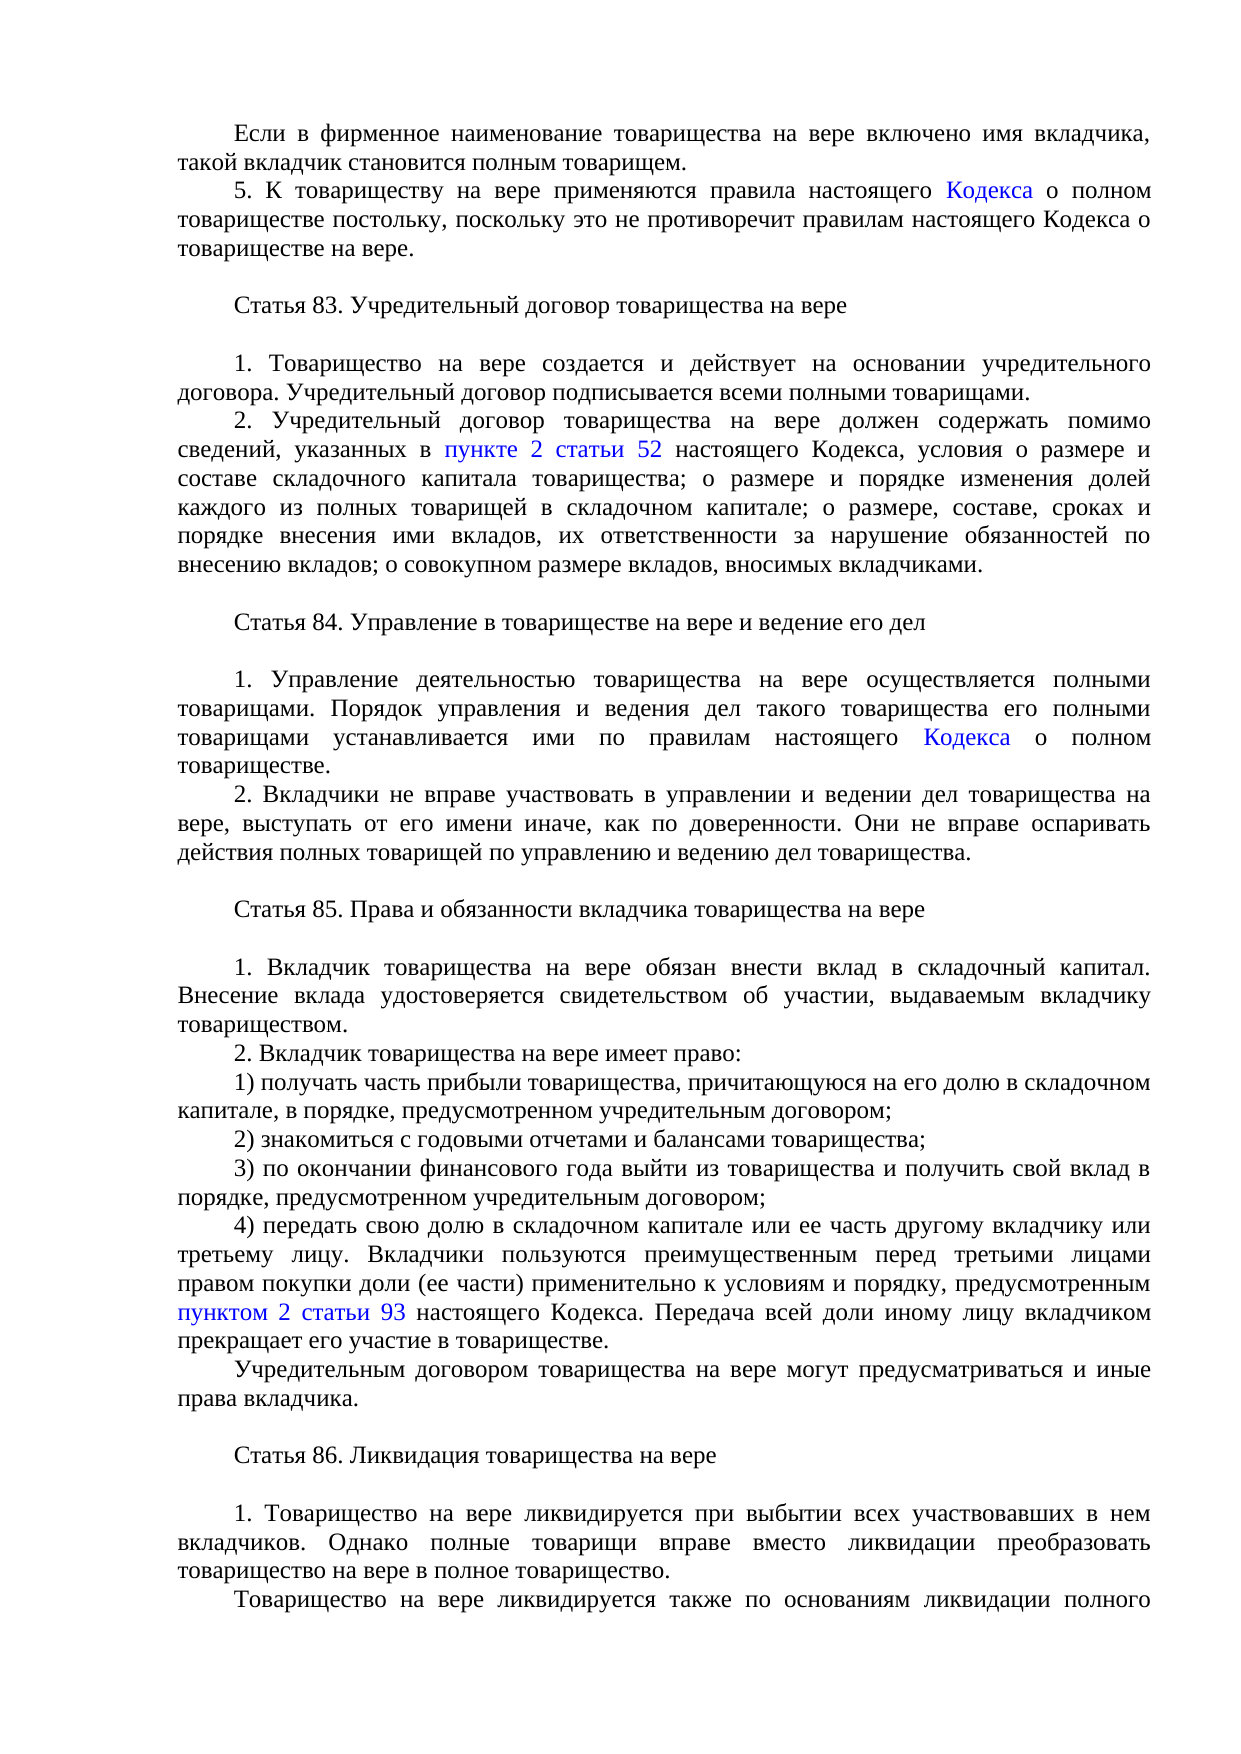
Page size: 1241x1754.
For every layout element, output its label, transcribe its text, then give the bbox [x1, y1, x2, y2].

text 3) по окончании финансового года выйти из товарищества и получить свой вклад в порядке, предусмотренном учредительным договором; [177, 1153, 1152, 1211]
text 2. Учредительный договор товарищества на вере должен содержать помимо сведений, указанных в пункте 2 статьи 52 настоящего Кодекса, условия о размере и составе складочного капитала товарищества; о размере и порядке изменения долей каждого из полных товарищей в складочном капитале; о размере, составе, сроках и порядке внесения ими вкладов, их ответственности за нарушение обязанностей по внесению вкладов; о совокупном размере вкладов, вносимых вкладчиками. [177, 406, 1152, 578]
text 2. Вкладчик товарищества на вере имеет право: [177, 1038, 1152, 1067]
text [177, 1584, 1152, 1613]
text 1. Товарищество на вере ликвидируется при выбытии всех участвовавших в нем вкладчиков. Однако полные товарищи вправе вместо ликвидации преобразовать товарищество на вере в полное товарищество. [177, 1498, 1152, 1584]
text Статья 86. Ликвидация товарищества на вере [177, 1441, 1152, 1469]
text 1. Управление деятельностью товарищества на вере осуществляется полными товарищами. Порядок управления и ведения дел такого товарищества его полными товарищами устанавливается ими по правилам настоящего Кодекса о полном товариществе. [177, 664, 1152, 779]
text 4) передать свою долю в складочном капитале или ее часть другому вкладчику или третьему лицу. Вкладчики пользуются преимущественным перед третьими лицами правом покупки доли (ее части) применительно к условиям и порядку, предусмотренным пунктом 2 статьи 93 настоящего Кодекса. Передача всей доли иному лицу вкладчиком прекращает его участие в товариществе. [177, 1211, 1152, 1354]
text 1) получать часть прибыли товарищества, причитающуюся на его долю в складочном капитале, в порядке, предусмотренном учредительным договором; [177, 1067, 1152, 1124]
text 5. К товариществу на вере применяются правила настоящего Кодекса о полном товариществе постольку, поскольку это не противоречит правилам настоящего Кодекса о товариществе на вере. [177, 176, 1152, 262]
text 1. Товарищество на вере создается и действует на основании учредительного договора. Учредительный договор подписывается всеми полными товарищами. [177, 348, 1152, 406]
text Статья 83. Учредительный договор товарищества на вере [177, 291, 1152, 319]
text Статья 85. Права и обязанности вкладчика товарищества на вере [177, 894, 1152, 923]
text Учредительным договором товарищества на вере могут предусматриваться и иные права вкладчика. [177, 1354, 1152, 1412]
text 2. Вкладчики не вправе участвовать в управлении и ведении дел товарищества на вере, выступать от его имени иначе, как по доверенности. Они не вправе оспаривать действия полных товарищей по управлению и ведению дел товарищества. [177, 779, 1152, 866]
text 2) знакомиться с годовыми отчетами и балансами товарищества; [177, 1124, 1152, 1153]
text Статья 84. Управление в товариществе на вере и ведение его дел [177, 607, 1152, 636]
text Если в фирменное наименование товарищества на вере включено имя вкладчика, такой вкладчик становится полным товарищем. [177, 118, 1152, 176]
text 1. Вкладчик товарищества на вере обязан внести вклад в складочный капитал. Внесение вклада удостоверяется свидетельством об участии, выдаваемым вкладчику товариществом. [177, 952, 1152, 1038]
